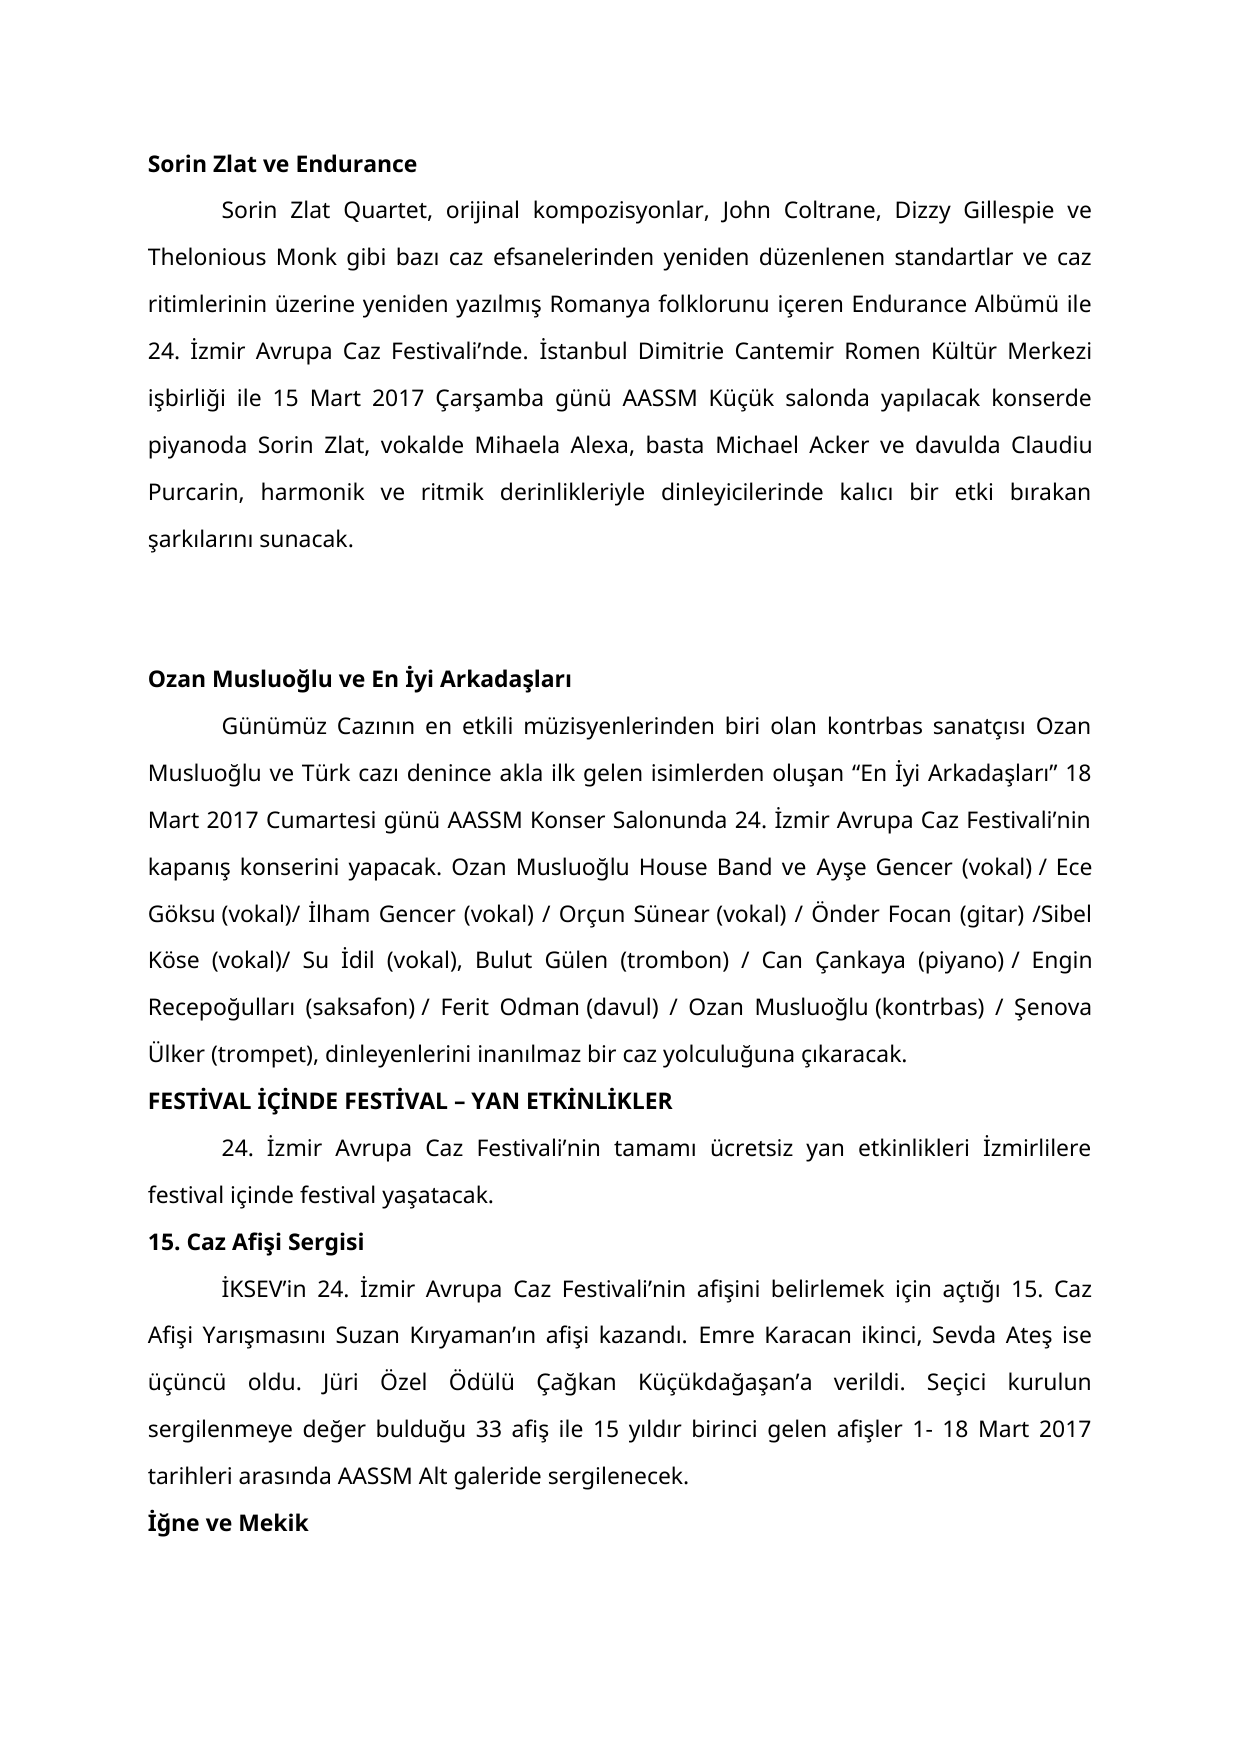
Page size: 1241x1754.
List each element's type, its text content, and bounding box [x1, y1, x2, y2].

text Ozan Musluoğlu ve En İyi Arkadaşları [148, 663, 1093, 694]
text Sorin Zlat Quartet, orijinal kompozisyonlar, John Coltrane, Dizzy Gillespie ve Thelonious Monk gibi bazı caz efsanelerinden yeniden düzenlenen standartlar ve caz ritimlerinin üzerine yeniden yazılmış Romanya folklorunu içeren Endurance Albümü ile 24. İzmir Avrupa Caz Festivali’nde. İstanbul Dimitrie Cantemir Romen Kültür Merkezi işbirliği ile 15 Mart 2017 Çarşamba günü AASSM Küçük salonda yapılacak konserde piyanoda Sorin Zlat, vokalde Mihaela Alexa, basta Michael Acker ve davulda Claudiu Purcarin, harmonik ve ritmik derinlikleriyle dinleyicilerinde kalıcı bir etki bırakan şarkılarını sunacak. [148, 194, 1093, 554]
text Sorin Zlat ve Endurance [148, 148, 1093, 179]
text İKSEV’in 24. İzmir Avrupa Caz Festivali’nin afişini belirlemek için açtığı 15. Caz Afişi Yarışmasını Suzan Kıryaman’ın afişi kazandı. Emre Karacan ikinci, Sevda Ateş ise üçüncü oldu. Jüri Özel Ödülü Çağkan Küçükdağaşan’a verildi. Seçici kurulun sergilenmeye değer bulduğu 33 afiş ile 15 yıldır birinci gelen afişler 1- 18 Mart 2017 tarihleri arasında AASSM Alt galeride sergilenecek. [148, 1273, 1093, 1491]
text FESTİVAL İÇİNDE FESTİVAL – YAN ETKİNLİKLER [148, 1085, 1093, 1116]
text İğne ve Mekik [148, 1507, 1093, 1538]
text Günümüz Cazının en etkili müzisyenlerinden biri olan kontrbas sanatçısı Ozan Musluoğlu ve Türk cazı denince akla ilk gelen isimlerden oluşan “En İyi Arkadaşları” 18 Mart 2017 Cumartesi günü AASSM Konser Salonunda 24. İzmir Avrupa Caz Festivali’nin kapanış konserini yapacak. Ozan Musluoğlu House Band ve Ayşe Gencer (vokal) / Ece Göksu (vokal)/ İlham Gencer (vokal) / Orçun Sünear (vokal) / Önder Focan (gitar) /Sibel Köse (vokal)/ Su İdil (vokal), Bulut Gülen (trombon) / Can Çankaya (piyano) / Engin Recepoğulları (saksafon) / Ferit Odman (davul) / Ozan Musluoğlu (kontrbas) / Şenova Ülker (trompet), dinleyenlerini inanılmaz bir caz yolculuğuna çıkaracak. [148, 710, 1093, 1069]
text 24. İzmir Avrupa Caz Festivali’nin tamamı ücretsiz yan etkinlikleri İzmirlilere festival içinde festival yaşatacak. [148, 1132, 1093, 1210]
text 15. Caz Afişi Sergisi [148, 1226, 1093, 1257]
